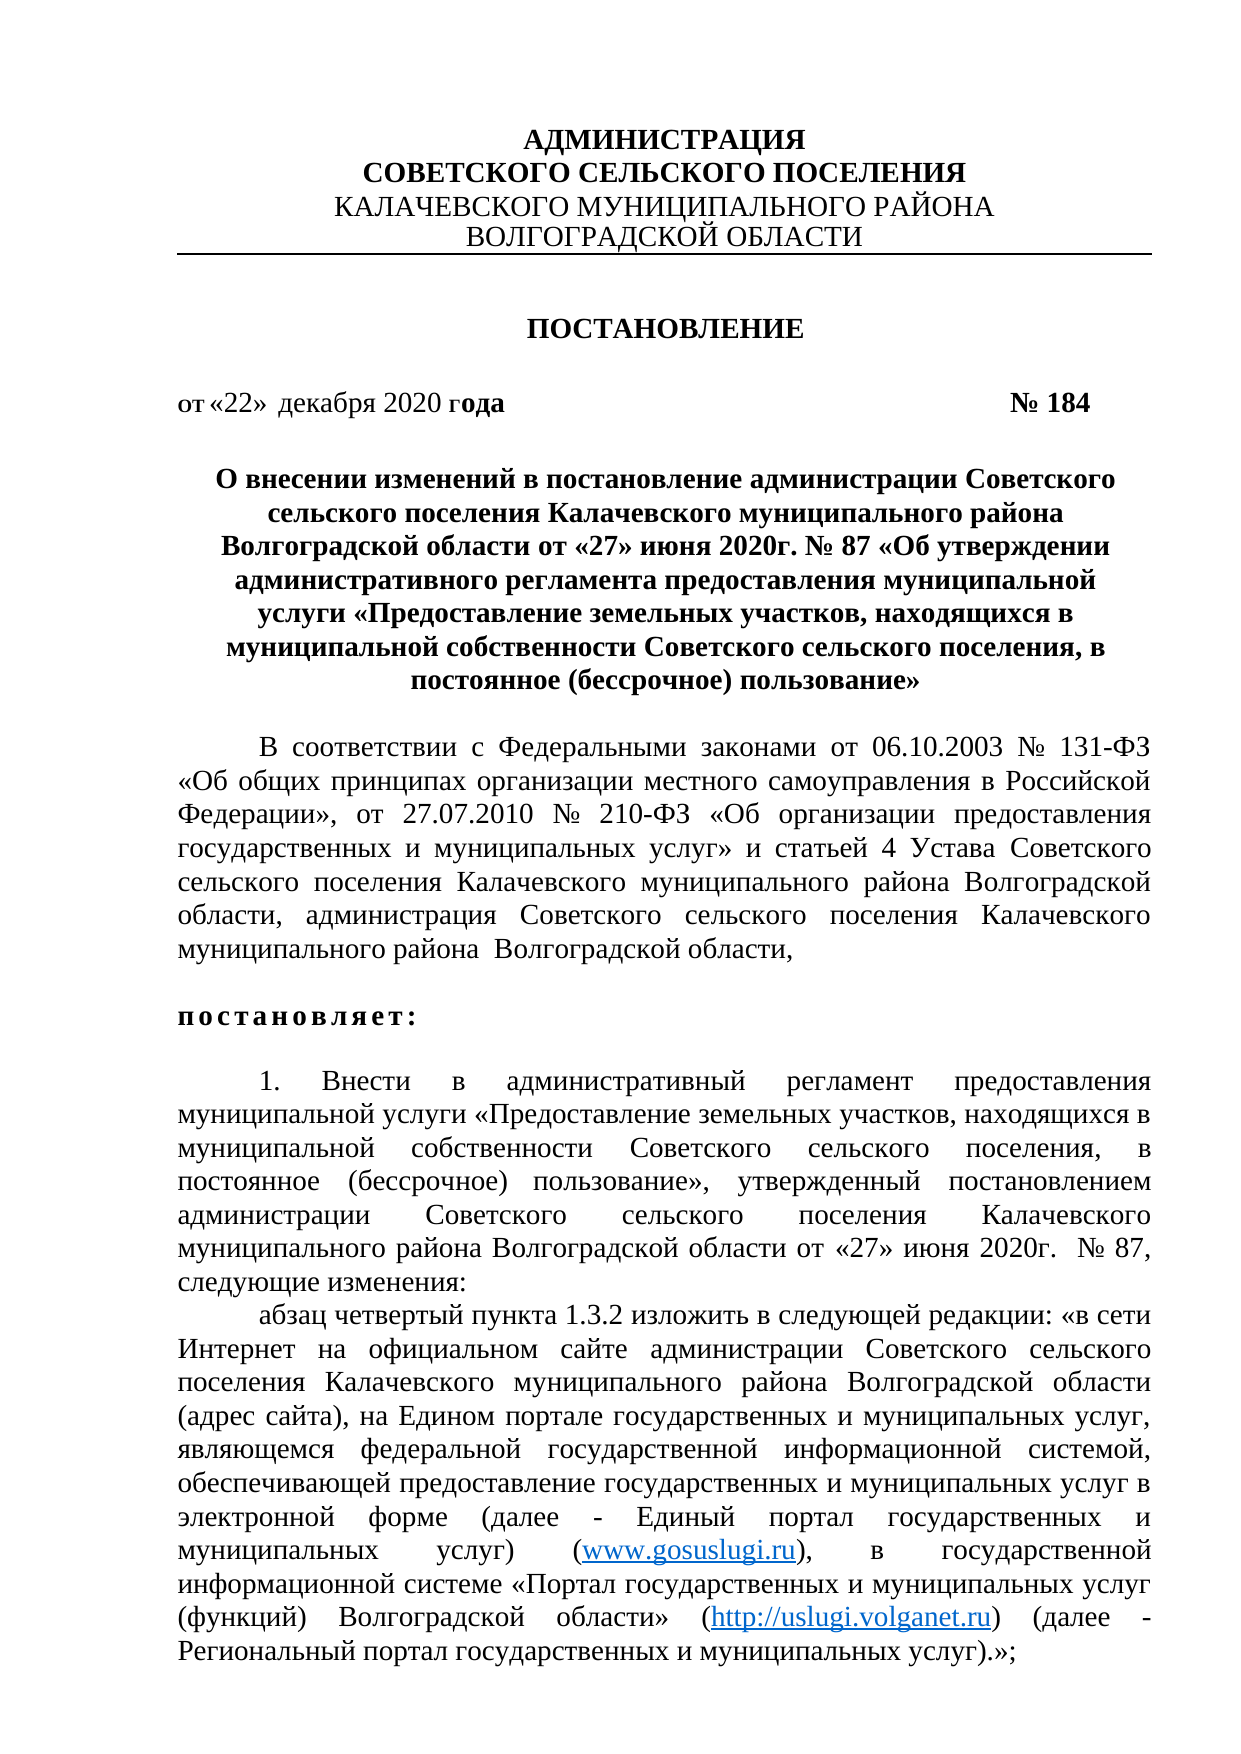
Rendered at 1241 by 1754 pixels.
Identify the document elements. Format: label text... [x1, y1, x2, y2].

text ПОСТАНОВЛЕНИЕ [179, 316, 1152, 345]
text СОВЕТСКОГО СЕЛЬСКОГО ПОСЕЛЕНИЯ [177, 156, 1152, 189]
text В соответствии с Федеральными законами от 06.10.2003 № 131-ФЗ «Об общих принципах организации местного самоуправления в Российской Федерации», от 27.07.2010 № 210-ФЗ «Об организации предоставления государственных и муниципальных услуг» и статьей 4 Устава Советского сельского поселения Калачевского муниципального района Волгоградской области, администрация Советского сельского поселения Калачевского муниципального района Волгоградской области, [177, 730, 1152, 965]
text абзац четвертый пункта 1.3.2 изложить в следующей редакции: «в сети Интернет на официальном сайте администрации Советского сельского поселения Калачевского муниципального района Волгоградской области (адрес сайта), на Едином портале государственных и муниципальных услуг, являющемся федеральной государственной информационной системой, обеспечивающей предоставление государственных и муниципальных услуг в электронной форме (далее - Единый портал государственных и муниципальных услуг) (www.gosuslugi.ru), в государственной информационной системе «Портал государственных и муниципальных услуг (функций) Волгоградской области» (http://uslugi.volganet.ru) (далее - Региональный портал государственных и муниципальных услуг).»; [177, 1298, 1152, 1667]
text 1. Внести в административный регламент предоставления муниципальной услуги «Предоставление земельных участков, находящихся в муниципальной собственности Советского сельского поселения, в постоянное (бессрочное) пользование», утвержденный постановлением администрации Советского сельского поселения Калачевского муниципального района Волгоградской области от «27» июня 2020г. № 87, следующие изменения: [177, 1063, 1152, 1298]
text постановляет: [177, 998, 1152, 1032]
text О внесении изменений в постановление администрации Советского сельского поселения Калачевского муниципального района Волгоградской области от «27» июня 2020г. № 87 «Об утверждении административного регламента предоставления муниципальной услуги «Предоставление земельных участков, находящихся в муниципальной собственности Советского сельского поселения, в постоянное (бессрочное) пользование» [179, 462, 1152, 697]
text ОТ «22» декабря 2020 Года № 184 [177, 389, 1152, 418]
text ВОЛГОГРАДСКОЙ ОБЛАСТИ [177, 226, 1152, 253]
text КАЛАЧЕВСКОГО МУНИЦИПАЛЬНОГО РАЙОНА [177, 189, 1152, 223]
text АДМИНИСТРАЦИЯ [177, 122, 1152, 156]
